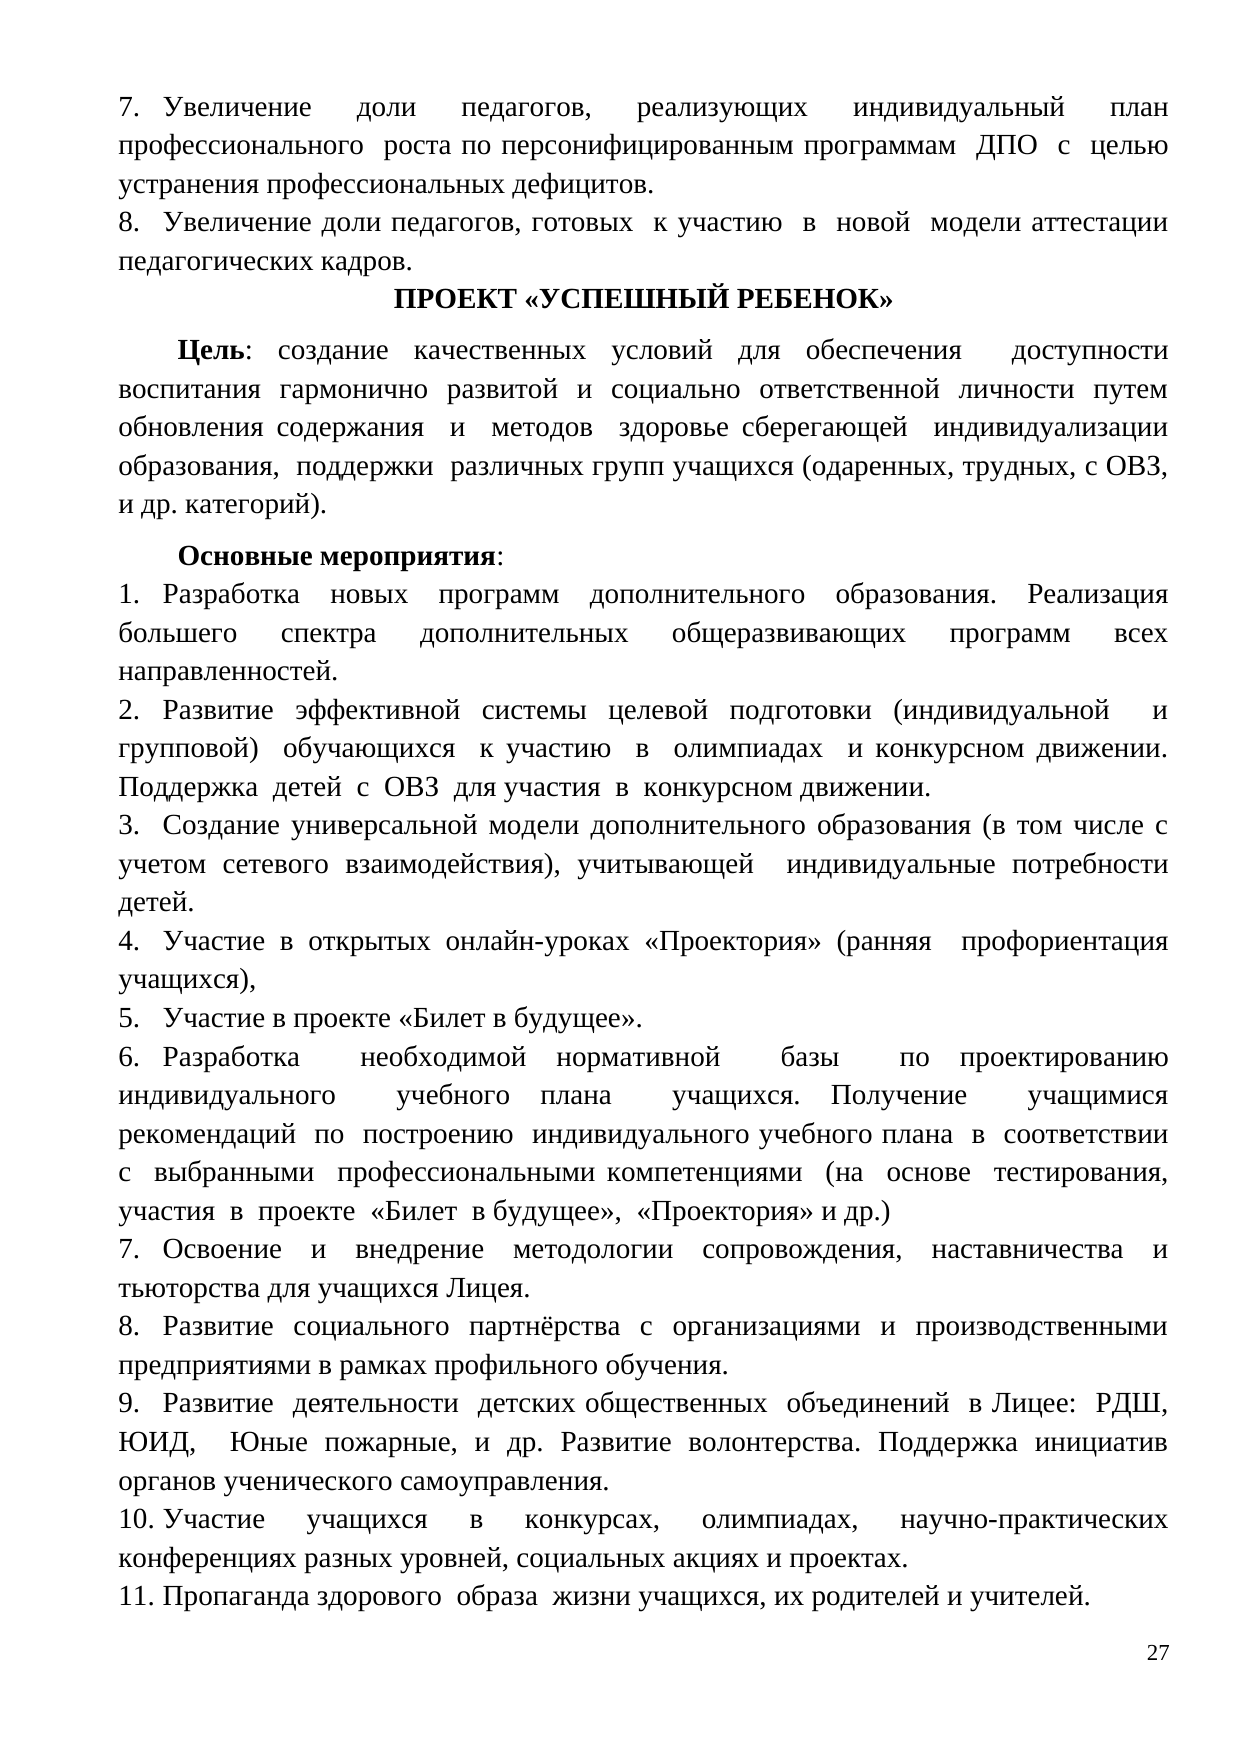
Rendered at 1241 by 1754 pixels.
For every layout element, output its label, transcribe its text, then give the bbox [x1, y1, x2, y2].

list Увеличение доли педагогов, готовых к участию в новой модели аттестации педагогических кадров. [118, 204, 1169, 276]
list Развитие эффективной системы целевой подготовки (индивидуальной и групповой) обучающихся к участию в олимпиадах и конкурсном движении. Поддержка детей с ОВЗ для участия в конкурсном движении. [118, 692, 1169, 802]
list Участие учащихся в конкурсах, олимпиадах, научно-практических конференциях разных уровней, социальных акциях и проектах. [118, 1501, 1169, 1573]
list Участие в открытых онлайн-уроках «Проектория» (ранняя профориентация учащихся), [118, 923, 1169, 995]
list Увеличение доли педагогов, реализующих индивидуальный план профессионального роста по персонифицированным программам ДПО с целью устранения профессиональных дефицитов. [118, 89, 1169, 199]
text Цель: создание качественных условий для обеспечения доступности воспитания гармонично развитой и социально ответственной личности путем обновления содержания и методов здоровье сберегающей индивидуализации образования, поддержки различных групп учащихся (одаренных, трудных, с ОВЗ, и др. категорий). [118, 332, 1169, 520]
list Освоение и внедрение методологии сопровождения, наставничества и тьюторства для учащихся Лицея. [118, 1231, 1169, 1303]
list Создание универсальной модели дополнительного образования (в том числе с учетом сетевого взаимодействия), учитывающей индивидуальные потребности детей. [118, 807, 1169, 918]
list Пропаганда здорового образа жизни учащихся, их родителей и учителей. [118, 1578, 1169, 1612]
text ПРОЕКТ «УСПЕШНЫЙ РЕБЕНОК» [118, 281, 1169, 315]
text Основные мероприятия: [118, 538, 1169, 571]
text 1. Разработка новых программ дополнительного образования. Реализация большего спектра дополнительных общеразвивающих программ всех направленностей. [118, 576, 1169, 687]
list Развитие социального партнёрства с организациями и производственными предприятиями в рамках профильного обучения. [118, 1308, 1169, 1381]
list Развитие деятельности детских общественных объединений в Лицее: РДШ, ЮИД, Юные пожарные, и др. Развитие волонтерства. Поддержка инициатив органов ученического самоуправления. [118, 1386, 1169, 1496]
list Участие в проекте «Билет в будущее». [118, 1000, 1169, 1034]
list Разработка необходимой нормативной базы по проектированию индивидуального учебного плана учащихся. Получение учащимися рекомендаций по построению индивидуального учебного плана в соответствии с выбранными профессиональными компетенциями (на основе тестирования, участия в проекте «Билет в будущее», «Проектория» и др.) [118, 1039, 1169, 1226]
